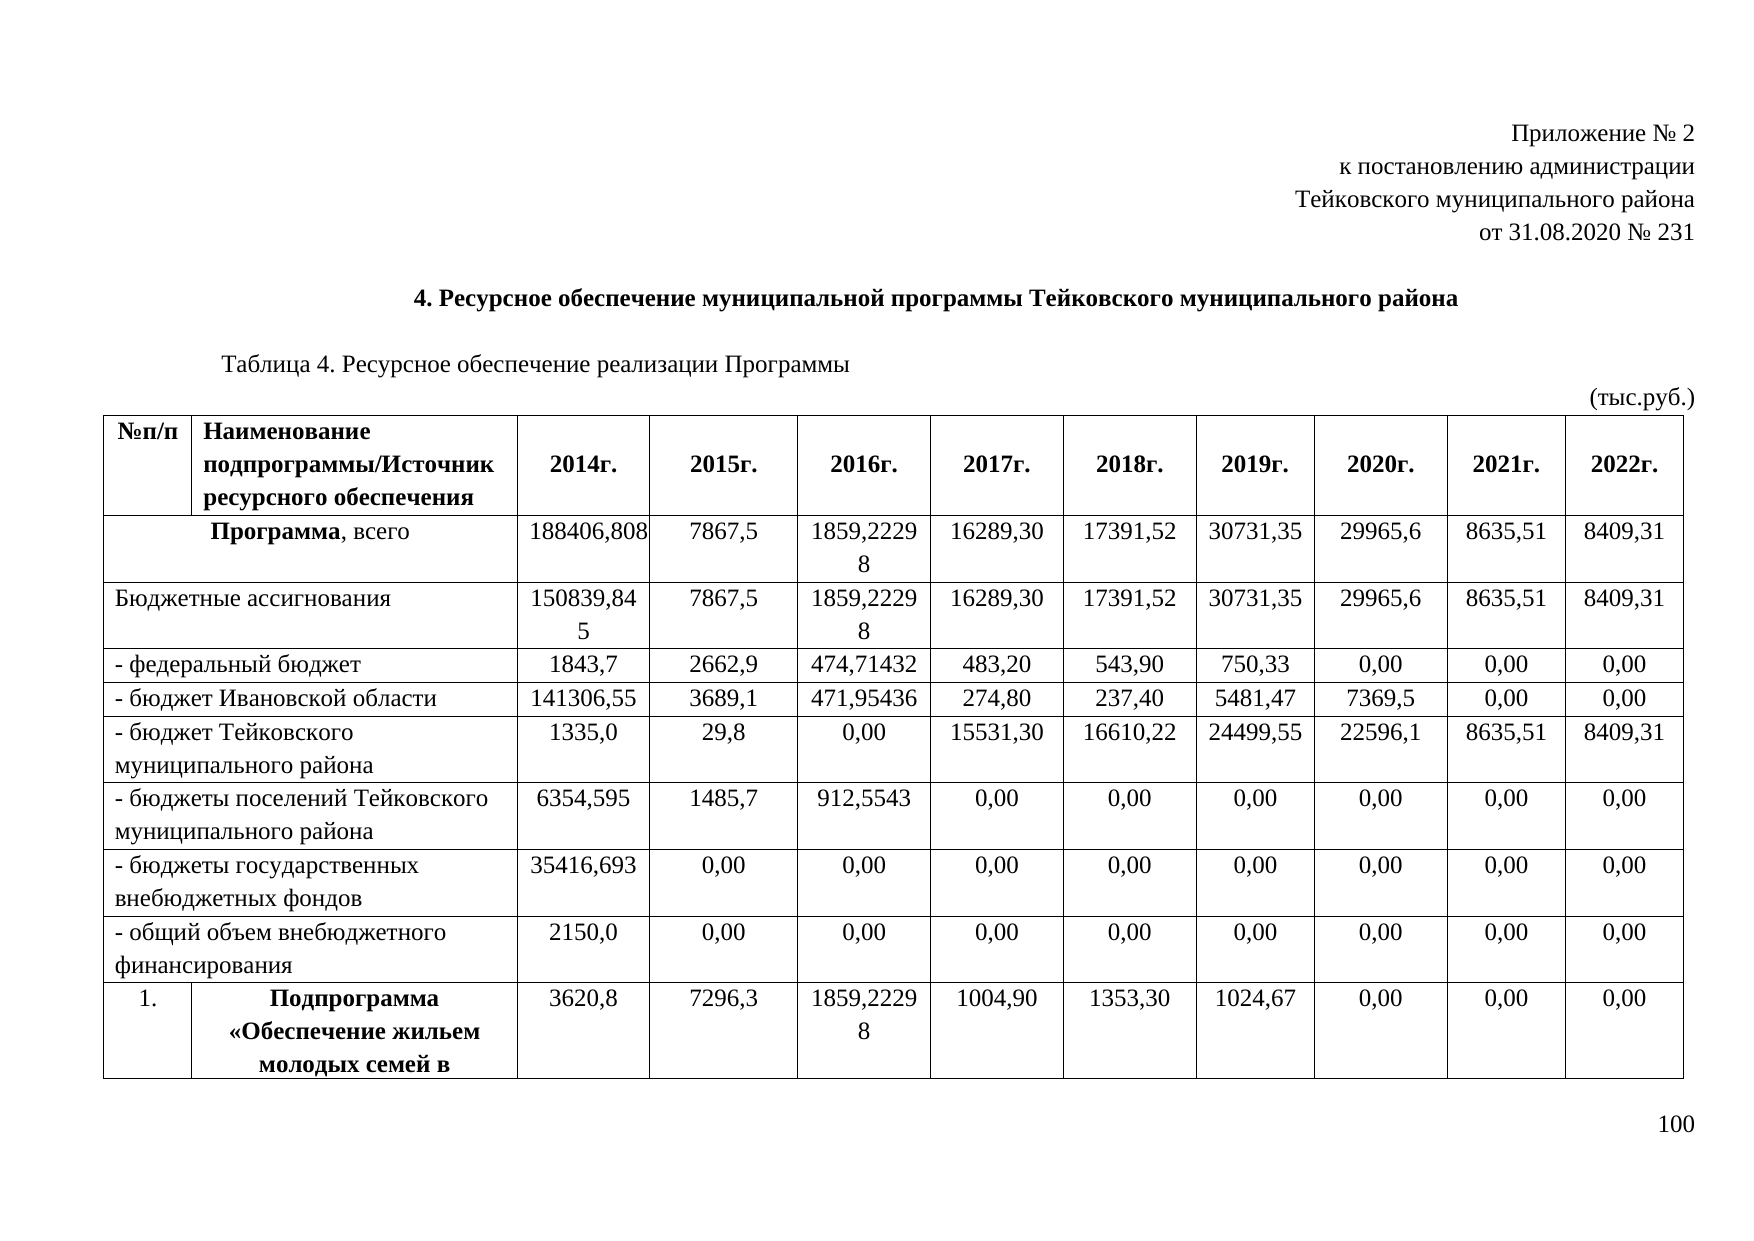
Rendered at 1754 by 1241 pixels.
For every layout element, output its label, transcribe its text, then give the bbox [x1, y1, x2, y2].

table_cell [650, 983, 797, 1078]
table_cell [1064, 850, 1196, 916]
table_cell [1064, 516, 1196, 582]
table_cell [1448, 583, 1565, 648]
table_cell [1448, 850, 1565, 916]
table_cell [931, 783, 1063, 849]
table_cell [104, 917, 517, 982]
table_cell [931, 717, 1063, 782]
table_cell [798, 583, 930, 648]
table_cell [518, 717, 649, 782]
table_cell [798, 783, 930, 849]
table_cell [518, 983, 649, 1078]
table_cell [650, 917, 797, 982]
text от 31.08.2020 № 231 [177, 217, 1695, 246]
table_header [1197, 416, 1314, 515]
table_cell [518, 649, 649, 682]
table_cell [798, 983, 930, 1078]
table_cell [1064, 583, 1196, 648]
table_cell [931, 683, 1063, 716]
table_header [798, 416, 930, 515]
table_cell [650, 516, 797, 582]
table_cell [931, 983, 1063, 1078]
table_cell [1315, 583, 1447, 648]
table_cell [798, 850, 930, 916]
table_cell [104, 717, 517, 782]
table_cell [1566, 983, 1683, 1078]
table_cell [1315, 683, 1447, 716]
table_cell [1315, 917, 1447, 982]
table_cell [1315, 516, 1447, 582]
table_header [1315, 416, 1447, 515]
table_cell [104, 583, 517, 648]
text (тыс.руб.) [177, 382, 1695, 411]
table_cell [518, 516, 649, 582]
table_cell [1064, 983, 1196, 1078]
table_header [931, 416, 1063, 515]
text 4. Ресурсное обеспечение муниципальной программы Тейковского муниципального района [177, 283, 1695, 312]
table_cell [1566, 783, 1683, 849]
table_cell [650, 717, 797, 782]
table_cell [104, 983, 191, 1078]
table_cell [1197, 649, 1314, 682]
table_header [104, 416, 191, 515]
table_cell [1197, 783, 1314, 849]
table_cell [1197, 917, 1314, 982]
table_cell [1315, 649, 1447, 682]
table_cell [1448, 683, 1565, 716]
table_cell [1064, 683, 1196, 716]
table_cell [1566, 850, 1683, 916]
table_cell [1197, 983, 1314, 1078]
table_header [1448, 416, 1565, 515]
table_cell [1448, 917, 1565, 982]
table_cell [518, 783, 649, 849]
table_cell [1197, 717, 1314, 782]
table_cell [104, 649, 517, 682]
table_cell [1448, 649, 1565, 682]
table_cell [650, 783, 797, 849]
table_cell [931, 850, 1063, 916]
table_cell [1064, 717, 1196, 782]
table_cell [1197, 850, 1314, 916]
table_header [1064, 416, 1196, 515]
text Таблица 4. Ресурсное обеспечение реализации Программы [177, 349, 1695, 378]
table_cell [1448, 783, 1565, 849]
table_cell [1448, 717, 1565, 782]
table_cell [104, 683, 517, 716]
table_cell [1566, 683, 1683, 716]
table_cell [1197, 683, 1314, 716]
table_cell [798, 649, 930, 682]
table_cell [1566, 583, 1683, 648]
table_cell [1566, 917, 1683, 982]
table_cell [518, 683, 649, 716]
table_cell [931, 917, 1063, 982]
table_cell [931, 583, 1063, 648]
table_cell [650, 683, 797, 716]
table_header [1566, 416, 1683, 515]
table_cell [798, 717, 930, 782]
text Тейковского муниципального района [177, 184, 1695, 213]
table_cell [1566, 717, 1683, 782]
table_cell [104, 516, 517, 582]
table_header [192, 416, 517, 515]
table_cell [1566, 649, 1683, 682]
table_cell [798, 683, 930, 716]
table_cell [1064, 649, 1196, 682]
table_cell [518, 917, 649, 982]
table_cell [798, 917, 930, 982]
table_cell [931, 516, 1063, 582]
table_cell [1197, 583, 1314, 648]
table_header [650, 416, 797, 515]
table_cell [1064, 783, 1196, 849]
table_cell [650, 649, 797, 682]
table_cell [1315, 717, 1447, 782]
text Приложение № 2 [177, 118, 1695, 147]
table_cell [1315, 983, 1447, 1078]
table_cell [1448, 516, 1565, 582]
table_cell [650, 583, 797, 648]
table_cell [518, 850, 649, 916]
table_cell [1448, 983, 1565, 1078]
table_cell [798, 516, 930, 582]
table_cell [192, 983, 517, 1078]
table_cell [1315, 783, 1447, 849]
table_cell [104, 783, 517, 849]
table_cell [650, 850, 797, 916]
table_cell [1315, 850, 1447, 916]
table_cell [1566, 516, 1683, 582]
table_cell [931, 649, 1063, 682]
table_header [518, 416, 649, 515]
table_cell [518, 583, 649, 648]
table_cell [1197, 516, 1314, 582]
text к постановлению администрации [177, 151, 1695, 180]
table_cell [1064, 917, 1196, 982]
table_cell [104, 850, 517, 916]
